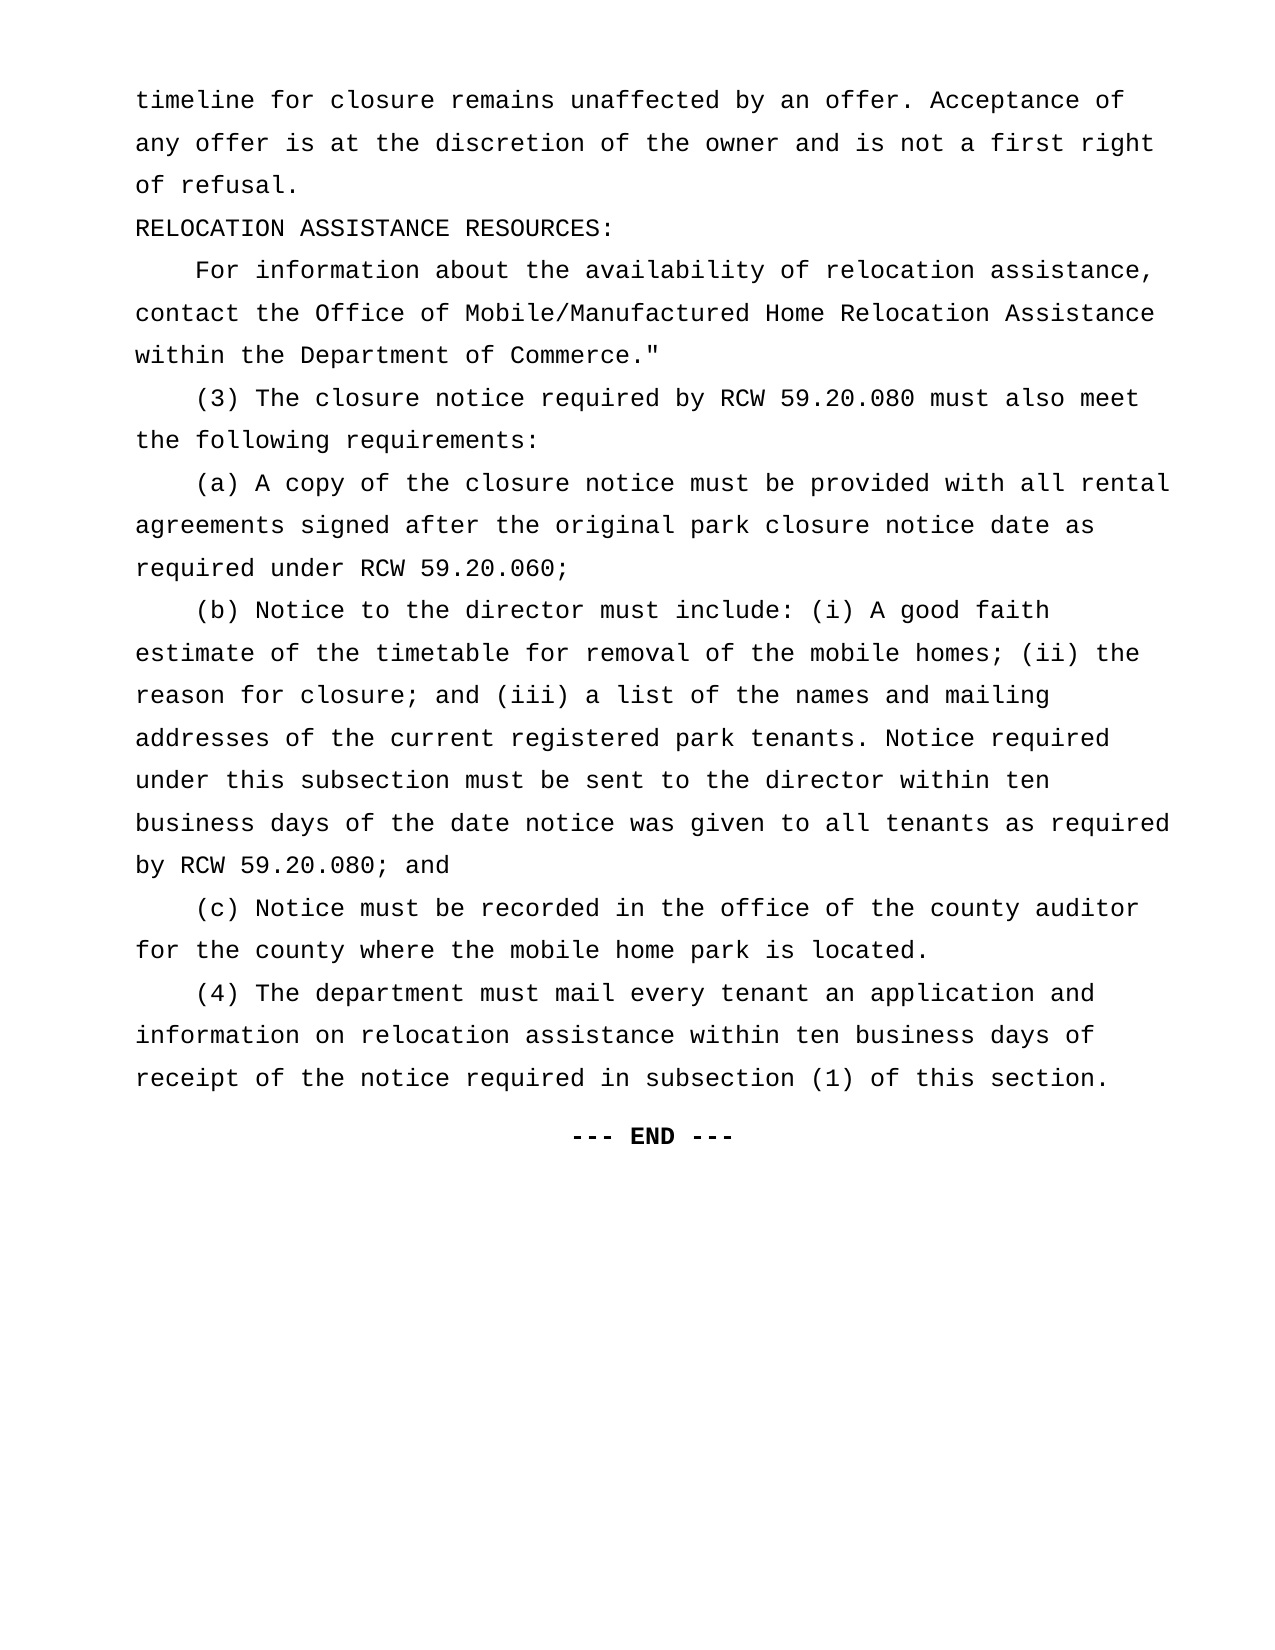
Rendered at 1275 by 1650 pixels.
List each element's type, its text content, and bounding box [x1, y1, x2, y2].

text (c) Notice must be recorded in the office of the county auditor for the county where the mobile home park is located. [135, 882, 1170, 967]
text RELOCATION ASSISTANCE RESOURCES: [135, 202, 1170, 245]
text (4) The department must mail every tenant an application and information on relocation assistance within ten business days of receipt of the notice required in subsection (1) of this section. [135, 967, 1170, 1095]
text (a) A copy of the closure notice must be provided with all rental agreements signed after the original park closure notice date as required under RCW 59.20.060; [135, 457, 1170, 585]
text For information about the availability of relocation assistance, contact the Office of Mobile/Manufactured Home Relocation Assistance within the Department of Commerce." [135, 245, 1170, 372]
text --- END --- [135, 1123, 1170, 1152]
text (b) Notice to the director must include: (i) A good faith estimate of the timetable for removal of the mobile homes; (ii) the reason for closure; and (iii) a list of the names and mailing addresses of the current registered park tenants. Notice required under this subsection must be sent to the director within ten business days of the date notice was given to all tenants as required by RCW 59.20.080; and [135, 585, 1170, 882]
text (3) The closure notice required by RCW 59.20.080 must also meet the following requirements: [135, 372, 1170, 457]
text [135, 75, 1170, 202]
